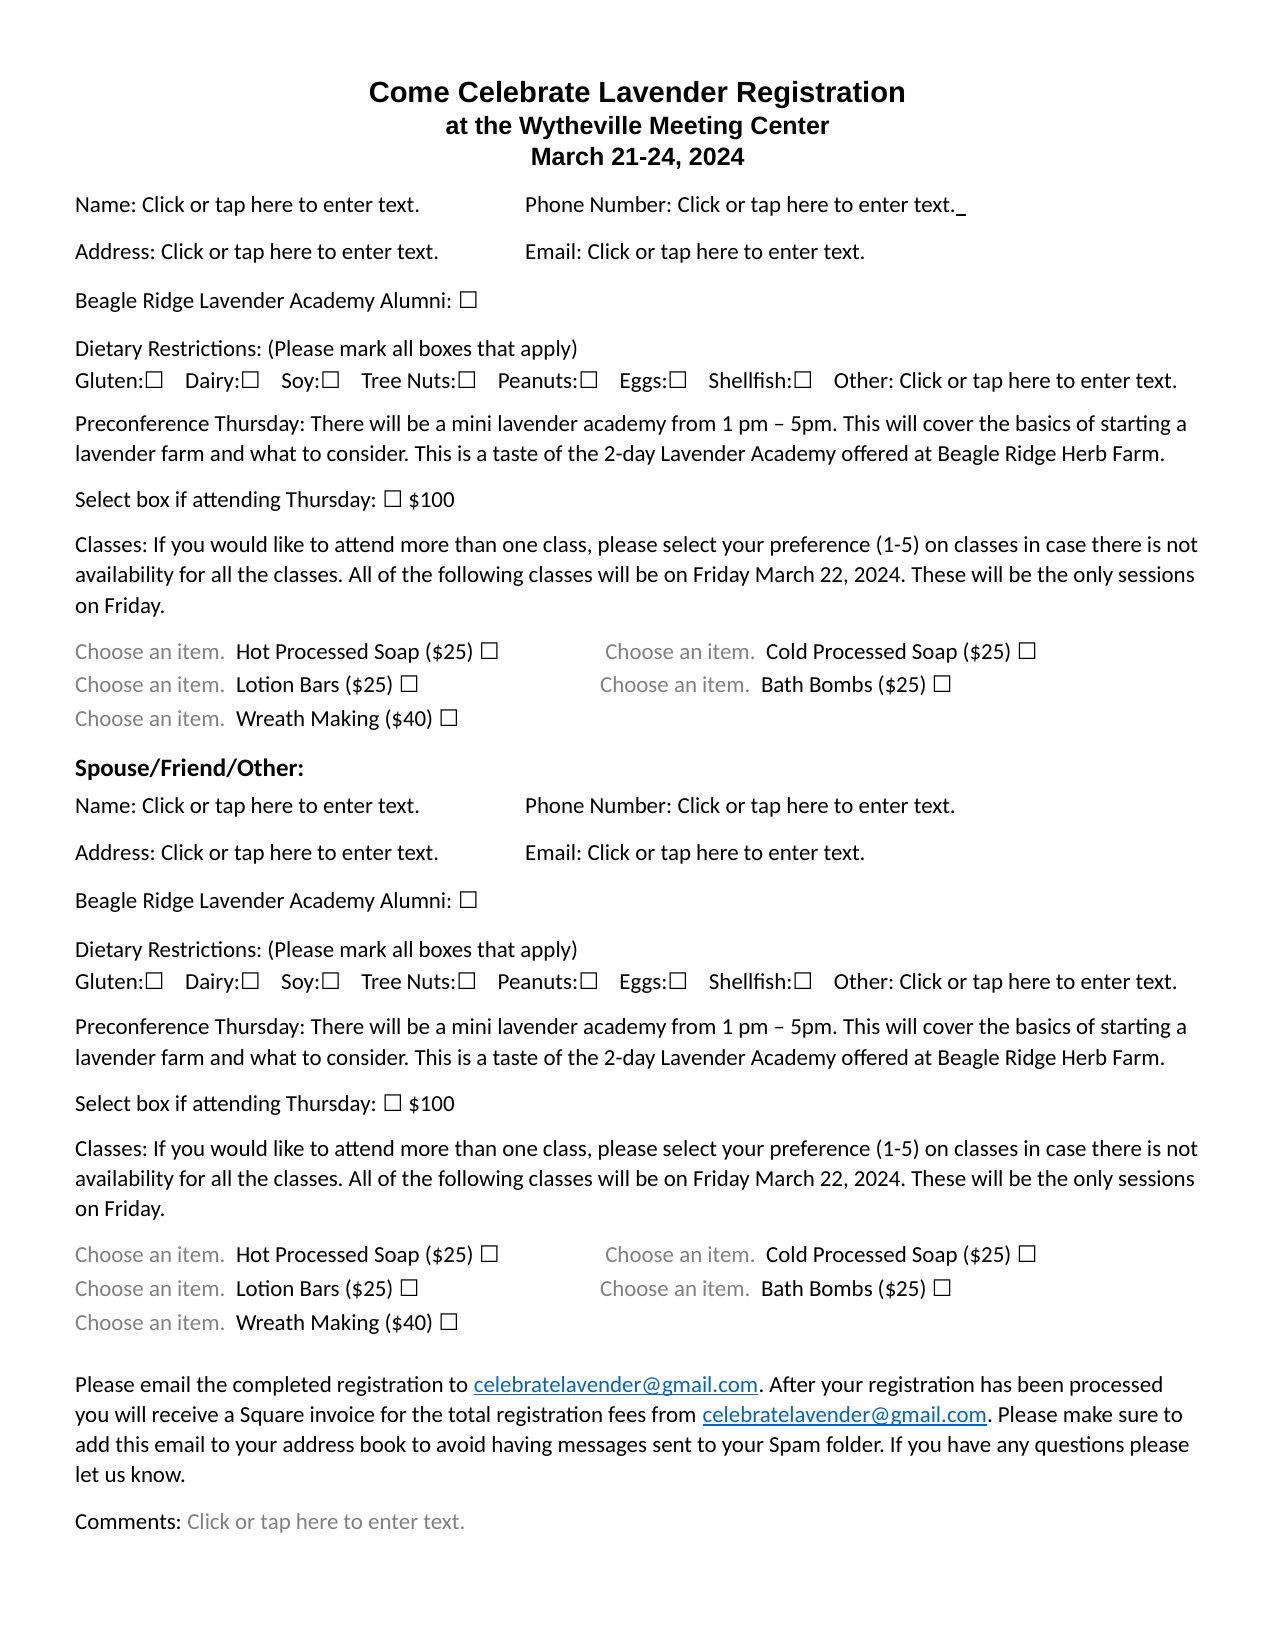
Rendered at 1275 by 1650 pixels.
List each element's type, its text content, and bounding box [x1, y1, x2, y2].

text Please email the completed registration to celebratelavender@gmail.com. After your registration has been processed you will receive a Square invoice for the total registration fees from celebratelavender@gmail.com. Please make sure to add this email to your address book to avoid having messages sent to your Spam folder. If you have any questions please let us know. [75, 1370, 1200, 1488]
text Preconference Thursday: There will be a mini lavender academy from 1 pm – 5pm. This will cover the basics of starting a lavender farm and what to consider. This is a taste of the 2-day Lavender Academy offered at Beagle Ridge Herb Farm. [75, 409, 1200, 467]
text Hot Processed Soap ($25) Cold Processed Soap ($25) [75, 635, 1200, 666]
text Wreath Making ($40) [75, 702, 1200, 733]
text at the Wytheville Meeting Center [75, 111, 1200, 140]
text Classes: If you would like to attend more than one class, please select your preference (1-5) on classes in case there is not availability for all the classes. All of the following classes will be on Friday March 22, 2024. These will be the only sessions on Friday. [75, 1134, 1200, 1222]
text Select box if attending Thursday: $100 [75, 483, 1200, 514]
text Lotion Bars ($25) Bath Bombs ($25) [75, 668, 1200, 700]
text Beagle Ridge Lavender Academy Alumni: [75, 884, 1200, 916]
text Spouse/Friend/Other: [75, 752, 1200, 783]
text Dietary Restrictions: (Please mark all boxes that apply) [75, 334, 1200, 362]
text Gluten: Dairy: Soy: Tree Nuts: Peanuts: Eggs: Shellfish: Other: [75, 965, 1200, 996]
text Comments: [75, 1507, 1200, 1535]
text March 21-24, 2024 [75, 142, 1200, 171]
text Wreath Making ($40) [75, 1306, 1200, 1337]
text Dietary Restrictions: (Please mark all boxes that apply) [75, 935, 1200, 963]
text Preconference Thursday: There will be a mini lavender academy from 1 pm – 5pm. This will cover the basics of starting a lavender farm and what to consider. This is a taste of the 2-day Lavender Academy offered at Beagle Ridge Herb Farm. [75, 1012, 1200, 1071]
text Beagle Ridge Lavender Academy Alumni: [75, 284, 1200, 315]
text Lotion Bars ($25) Bath Bombs ($25) [75, 1272, 1200, 1303]
text Gluten: Dairy: Soy: Tree Nuts: Peanuts: Eggs: Shellfish: Other: [75, 364, 1200, 396]
text Address: Email: [75, 838, 1200, 866]
text Address: Email: [75, 237, 1200, 265]
text Name: Phone Number: [75, 190, 1200, 218]
text Hot Processed Soap ($25) Cold Processed Soap ($25) [75, 1238, 1200, 1269]
text Name: Phone Number: [75, 791, 1200, 819]
text Come Celebrate Lavender Registration [75, 75, 1200, 108]
text Classes: If you would like to attend more than one class, please select your preference (1-5) on classes in case there is not availability for all the classes. All of the following classes will be on Friday March 22, 2024. These will be the only sessions on Friday. [75, 530, 1200, 619]
text Select box if attending Thursday: $100 [75, 1087, 1200, 1118]
